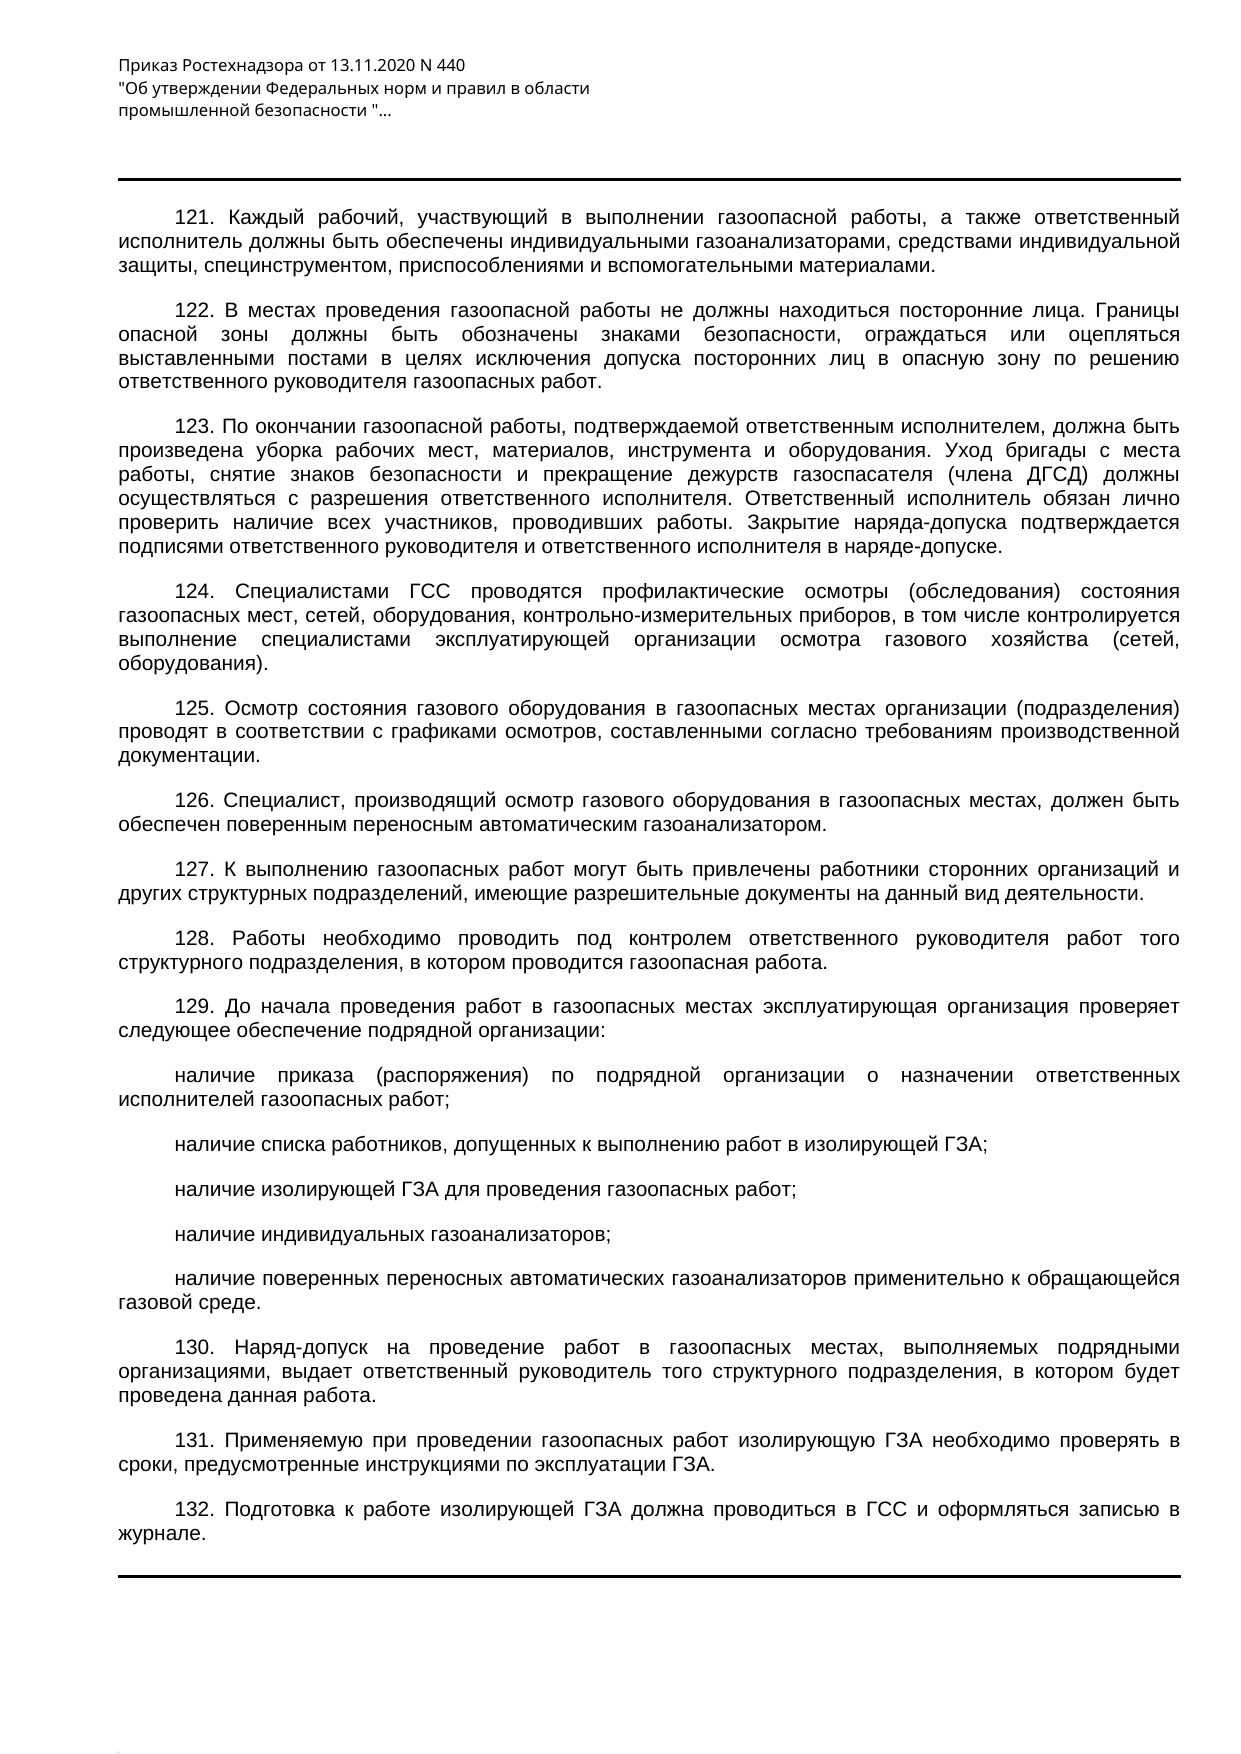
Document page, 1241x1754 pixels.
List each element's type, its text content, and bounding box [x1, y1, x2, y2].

text наличие поверенных переносных автоматических газоанализаторов применительно к обращающейся газовой среде. [118, 1266, 1181, 1314]
text 121. Каждый рабочий, участвующий в выполнении газоопасной работы, а также ответственный исполнитель должны быть обеспечены индивидуальными газоанализаторами, средствами индивидуальной защиты, специнструментом, приспособлениями и вспомогательными материалами. [118, 205, 1181, 277]
text наличие индивидуальных газоанализаторов; [118, 1221, 1181, 1245]
text 129. До начала проведения работ в газоопасных местах эксплуатирующая организация проверяет следующее обеспечение подрядной организации: [118, 994, 1181, 1042]
text 127. К выполнению газоопасных работ могут быть привлечены работники сторонних организаций и других структурных подразделений, имеющие разрешительные документы на данный вид деятельности. [118, 857, 1181, 905]
text 130. Наряд-допуск на проведение работ в газоопасных местах, выполняемых подрядными организациями, выдает ответственный руководитель того структурного подразделения, в котором будет проведена данная работа. [118, 1335, 1181, 1407]
text 128. Работы необходимо проводить под контролем ответственного руководителя работ того структурного подразделения, в котором проводится газоопасная работа. [118, 926, 1181, 973]
text 122. В местах проведения газоопасной работы не должны находиться посторонние лица. Границы опасной зоны должны быть обозначены знаками безопасности, ограждаться или оцепляться выставленными постами в целях исключения допуска посторонних лиц в опасную зону по решению ответственного руководителя газоопасных работ. [118, 297, 1181, 393]
text 131. Применяемую при проведении газоопасных работ изолирующую ГЗА необходимо проверять в сроки, предусмотренные инструкциями по эксплуатации ГЗА. [118, 1428, 1181, 1476]
text 132. Подготовка к работе изолирующей ГЗА должна проводиться в ГСС и оформляться записью в журнале. [118, 1496, 1181, 1544]
text 124. Специалистами ГСС проводятся профилактические осмотры (обследования) состояния газоопасных мест, сетей, оборудования, контрольно-измерительных приборов, в том числе контролируется выполнение специалистами эксплуатирующей организации осмотра газового хозяйства (сетей, оборудования). [118, 579, 1181, 674]
text наличие списка работников, допущенных к выполнению работ в изолирующей ГЗА; [118, 1132, 1181, 1156]
text 126. Специалист, производящий осмотр газового оборудования в газоопасных местах, должен быть обеспечен поверенным переносным автоматическим газоанализатором. [118, 788, 1181, 836]
text 125. Осмотр состояния газового оборудования в газоопасных местах организации (подразделения) проводят в соответствии с графиками осмотров, составленными согласно требованиям производственной документации. [118, 695, 1181, 767]
text наличие изолирующей ГЗА для проведения газоопасных работ; [118, 1177, 1181, 1201]
text 123. По окончании газоопасной работы, подтверждаемой ответственным исполнителем, должна быть произведена уборка рабочих мест, материалов, инструмента и оборудования. Уход бригады с места работы, снятие знаков безопасности и прекращение дежурств газоспасателя (члена ДГСД) должны осуществляться с разрешения ответственного исполнителя. Ответственный исполнитель обязан лично проверить наличие всех участников, проводивших работы. Закрытие наряда-допуска подтверждается подписями ответственного руководителя и ответственного исполнителя в наряде-допуске. [118, 414, 1181, 558]
text наличие приказа (распоряжения) по подрядной организации о назначении ответственных исполнителей газоопасных работ; [118, 1063, 1181, 1111]
